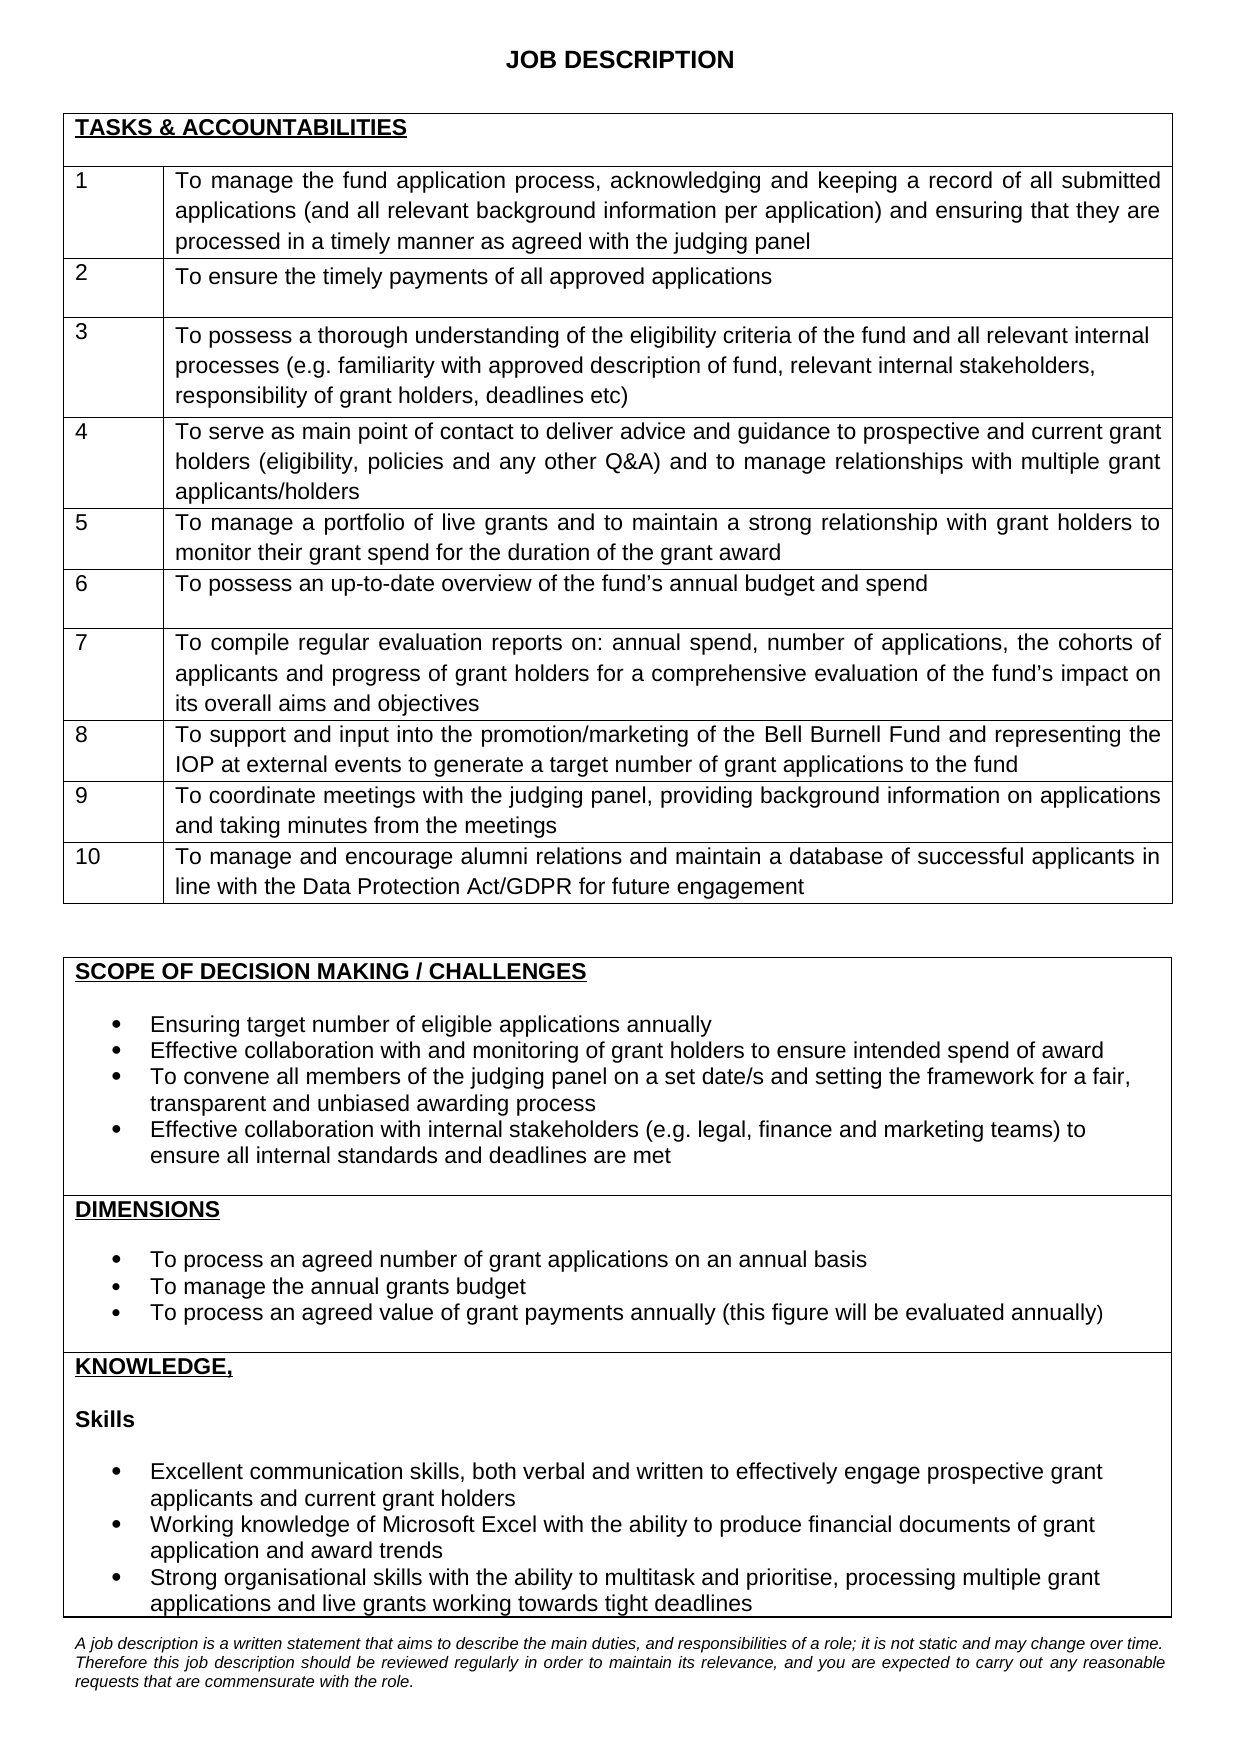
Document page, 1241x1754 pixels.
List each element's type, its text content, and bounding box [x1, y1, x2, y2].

table_cell 5 [64, 509, 163, 569]
table_header SCOPE OF DECISION MAKING / CHALLENGES Ensuring target number of eligible applications annually Effective collaboration with and monitoring of grant holders to ensure intended spend of award To convene all members of the judging panel on a set date/s and setting the framework for a fair, transparent and unbiased awarding process Effective collaboration with internal stakeholders (e.g. legal, finance and marketing teams) to ensure all internal standards and deadlines are met [64, 958, 1171, 1195]
table_cell To serve as main point of contact to deliver advice and guidance to prospective and current grant holders (eligibility, policies and any other Q&A) and to manage relationships with multiple grant applicants/holders [164, 418, 1172, 508]
table_cell 10 [64, 843, 163, 903]
table_cell To ensure the timely payments of all approved applications [164, 259, 1172, 317]
table_cell 6 [64, 570, 163, 628]
table_cell 1 [64, 167, 163, 258]
table_cell 9 [64, 782, 163, 842]
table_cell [64, 1353, 1171, 1616]
table_cell To manage the fund application process, acknowledging and keeping a record of all submitted applications (and all relevant background information per application) and ensuring that they are processed in a timely manner as agreed with the judging panel [164, 167, 1172, 258]
table_cell To manage a portfolio of live grants and to maintain a strong relationship with grant holders to monitor their grant spend for the duration of the grant award [164, 509, 1172, 569]
table_cell To possess an up-to-date overview of the fund’s annual budget and spend [164, 570, 1172, 628]
table_cell DIMENSIONS To process an agreed number of grant applications on an annual basis To manage the annual grants budget To process an agreed value of grant payments annually (this figure will be evaluated annually) [64, 1196, 1171, 1352]
table_cell 3 [64, 318, 163, 417]
table_cell 4 [64, 418, 163, 508]
table_cell 7 [64, 629, 163, 719]
table_cell To coordinate meetings with the judging panel, providing background information on applications and taking minutes from the meetings [164, 782, 1172, 842]
table_cell TASKS & ACCOUNTABILITIES [64, 114, 1172, 166]
table_cell To support and input into the promotion/marketing of the Bell Burnell Fund and representing the IOP at external events to generate a target number of grant applications to the fund [164, 721, 1172, 781]
table_cell 8 [64, 721, 163, 781]
table_cell To manage and encourage alumni relations and maintain a database of successful applicants in line with the Data Protection Act/GDPR for future engagement [164, 843, 1172, 903]
table_cell 2 [64, 259, 163, 317]
table_cell To compile regular evaluation reports on: annual spend, number of applications, the cohorts of applicants and progress of grant holders for a comprehensive evaluation of the fund’s impact on its overall aims and objectives [164, 629, 1172, 719]
table_cell To possess a thorough understanding of the eligibility criteria of the fund and all relevant internal processes (e.g. familiarity with approved description of fund, relevant internal stakeholders, responsibility of grant holders, deadlines etc) [164, 318, 1172, 417]
